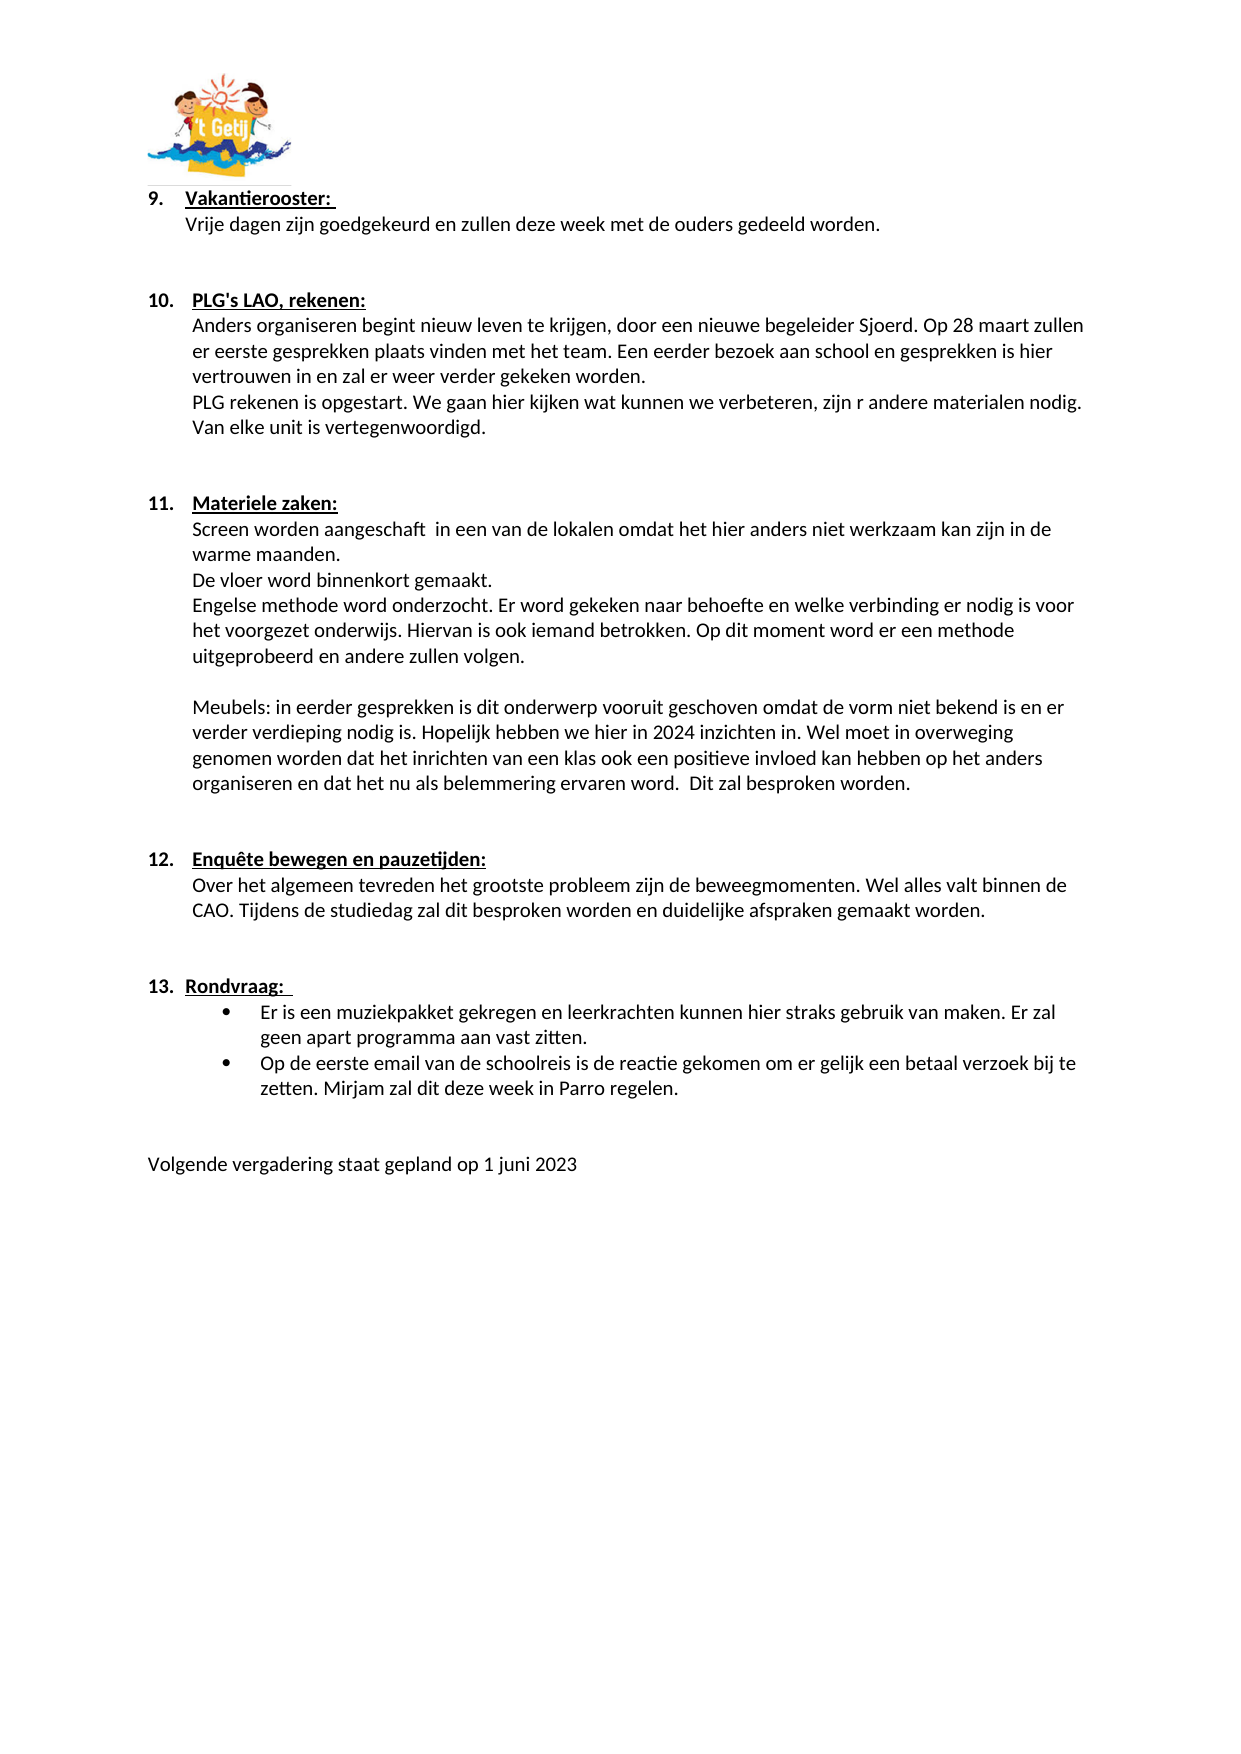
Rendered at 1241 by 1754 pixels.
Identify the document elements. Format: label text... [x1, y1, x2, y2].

list Vakantierooster: [148, 186, 1093, 211]
list Enquête bewegen en pauzetijden: [148, 846, 1093, 872]
text Volgende vergadering staat gepland op 1 juni 2023 [148, 1151, 1093, 1177]
list Er is een muziekpakket gekregen en leerkrachten kunnen hier straks gebruik van maken. Er zal geen apart programma aan vast zitten. [223, 999, 1093, 1050]
list Op de eerste email van de schoolreis is de reactie gekomen om er gelijk een betaal verzoek bij te zetten. Mirjam zal dit deze week in Parro regelen. [223, 1050, 1093, 1101]
text Anders organiseren begint nieuw leven te krijgen, door een nieuwe begeleider Sjoerd. Op 28 maart zullen er eerste gesprekken plaats vinden met het team. Een eerder bezoek aan school en gesprekken is hier vertrouwen in en zal er weer verder gekeken worden. [192, 313, 1093, 389]
text Vrije dagen zijn goedgekeurd en zullen deze week met de ouders gedeeld worden. [185, 211, 1093, 236]
list Materiele zaken: [148, 491, 1093, 516]
text Screen worden aangeschaft in een van de lokalen omdat het hier anders niet werkzaam kan zijn in de warme maanden. [192, 516, 1093, 567]
text PLG rekenen is opgestart. We gaan hier kijken wat kunnen we verbeteren, zijn r andere materialen nodig. Van elke unit is vertegenwoordigd. [192, 389, 1093, 440]
list PLG's LAO, rekenen: [148, 287, 1093, 313]
list Rondvraag: [148, 973, 1093, 999]
text Engelse methode word onderzocht. Er word gekeken naar behoefte en welke verbinding er nodig is voor het voorgezet onderwijs. Hiervan is ook iemand betrokken. Op dit moment word er een methode uitgeprobeerd en andere zullen volgen. [192, 592, 1093, 668]
picture [147, 73, 292, 186]
text Over het algemeen tevreden het grootste probleem zijn de beweegmomenten. Wel alles valt binnen de CAO. Tijdens de studiedag zal dit besproken worden en duidelijke afspraken gemaakt worden. [192, 872, 1093, 923]
text Meubels: in eerder gesprekken is dit onderwerp vooruit geschoven omdat de vorm niet bekend is en er verder verdieping nodig is. Hopelijk hebben we hier in 2024 inzichten in. Wel moet in overweging genomen worden dat het inrichten van een klas ook een positieve invloed kan hebben op het anders organiseren en dat het nu als belemmering ervaren word. Dit zal besproken worden. [192, 694, 1093, 796]
text De vloer word binnenkort gemaakt. [192, 567, 1093, 592]
